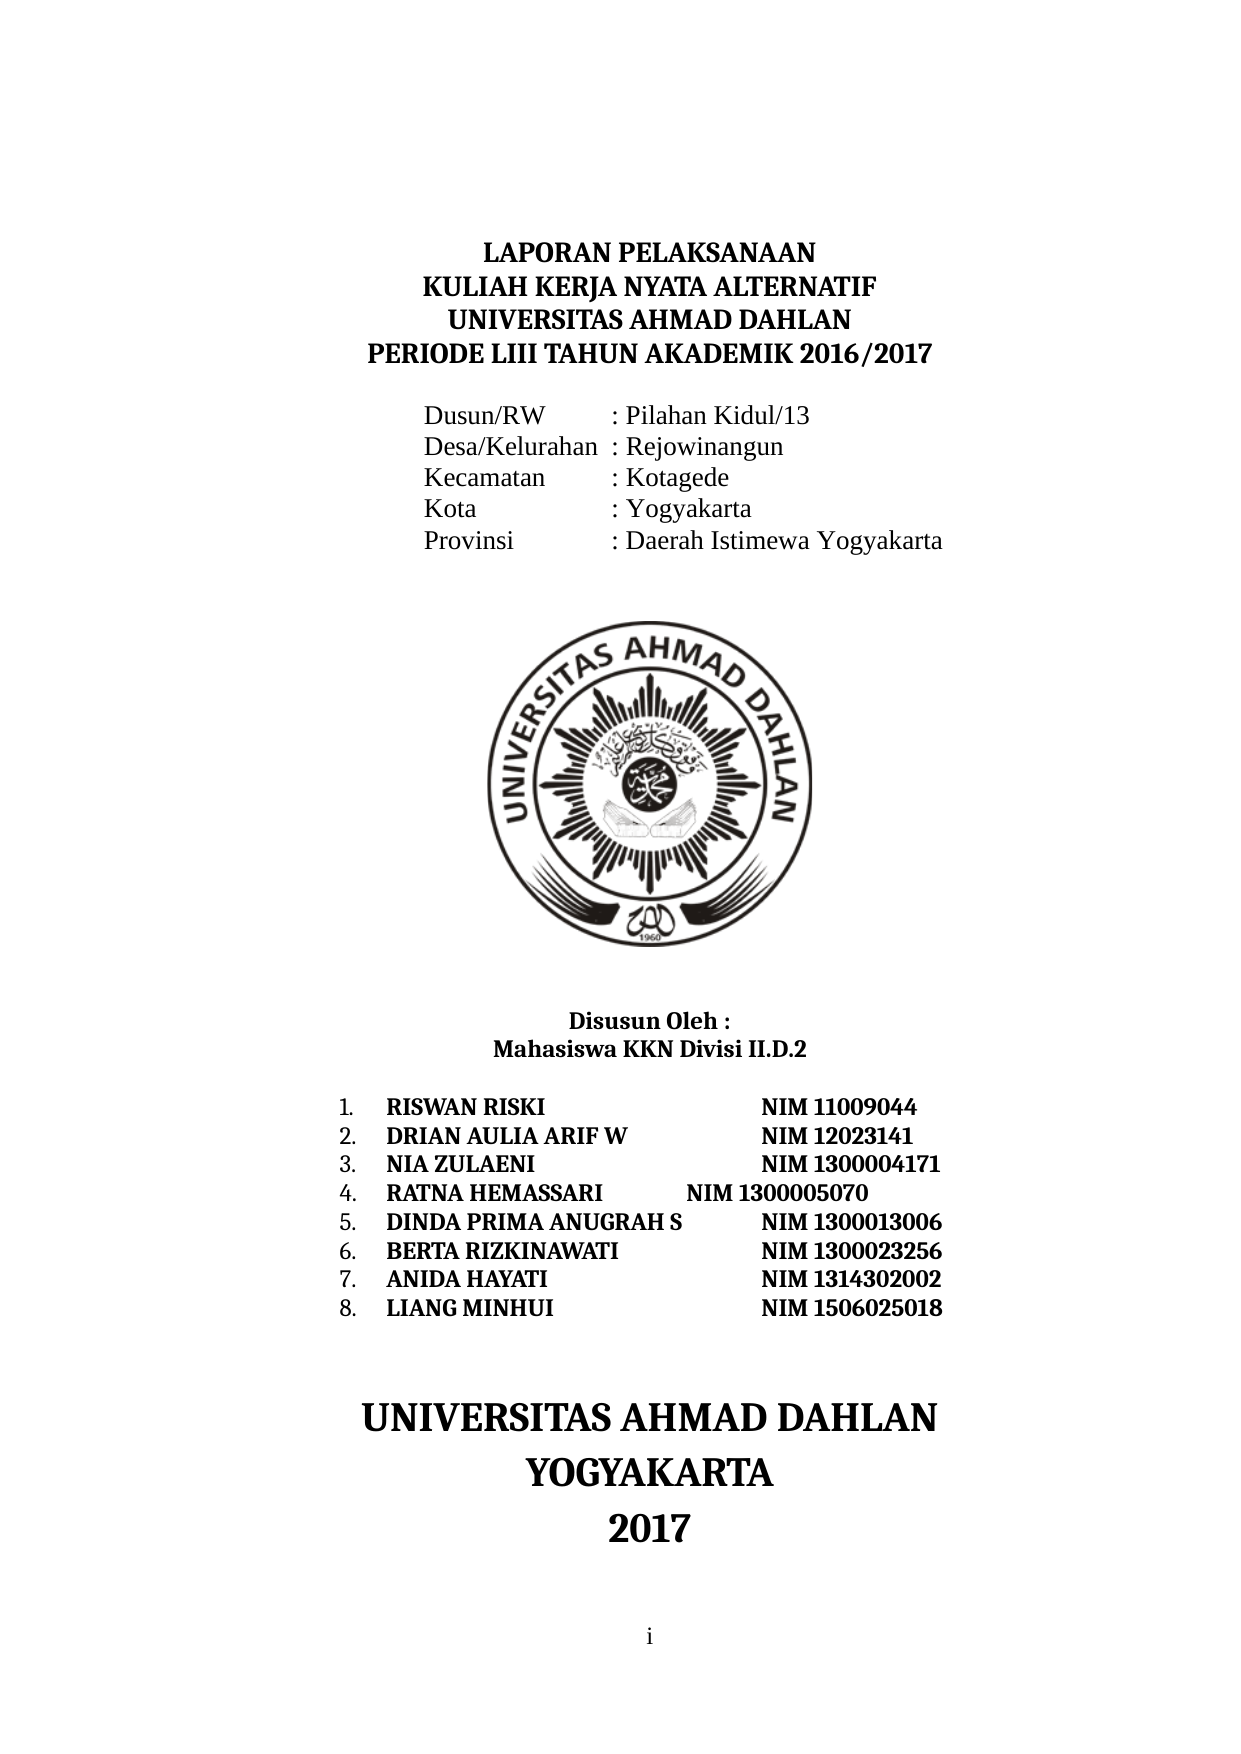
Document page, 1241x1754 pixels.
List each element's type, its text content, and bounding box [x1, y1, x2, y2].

title RATNA HEMASSARI NIM 1300005070 [339, 1179, 1063, 1208]
title PERIODE LIII TAHUN AKADEMIK 2016/2017 [236, 337, 1063, 370]
title Disusun Oleh : [236, 1007, 1063, 1035]
title ANIDA HAYATI NIM 1314302002 [339, 1265, 1063, 1294]
text Dusun/RW : Pilahan Kidul/13 [424, 399, 1063, 430]
title LAPORAN PELAKSANAAN [236, 236, 1063, 270]
text Desa/Kelurahan : Rejowinangun [424, 430, 1063, 461]
title DINDA PRIMA ANUGRAH S NIM 1300013006 [339, 1208, 1063, 1237]
picture [487, 621, 813, 947]
title KULIAH KERJA NYATA ALTERNATIF [236, 270, 1063, 303]
text Kecamatan : Kotagede [424, 461, 1063, 493]
text Provinsi : Daerah Istimewa Yogyakarta [424, 524, 1063, 555]
title LIANG MINHUI NIM 1506025018 [339, 1294, 1063, 1323]
title BERTA RIZKINAWATI NIM 1300023256 [339, 1237, 1063, 1265]
title 2017 [236, 1504, 1063, 1552]
title Mahasiswa KKN Divisi II.D.2 [236, 1035, 1063, 1064]
title UNIVERSITAS AHMAD DAHLAN [236, 1394, 1063, 1442]
title NIA ZULAENI NIM 1300004171 [339, 1150, 1063, 1179]
title DRIAN AULIA ARIF W NIM 12023141 [339, 1122, 1063, 1150]
title UNIVERSITAS AHMAD DAHLAN [236, 303, 1063, 337]
title YOGYAKARTA [236, 1449, 1063, 1497]
text Kota : Yogyakarta [349, 493, 1063, 524]
title RISWAN RISKI NIM 11009044 [339, 1093, 1063, 1122]
